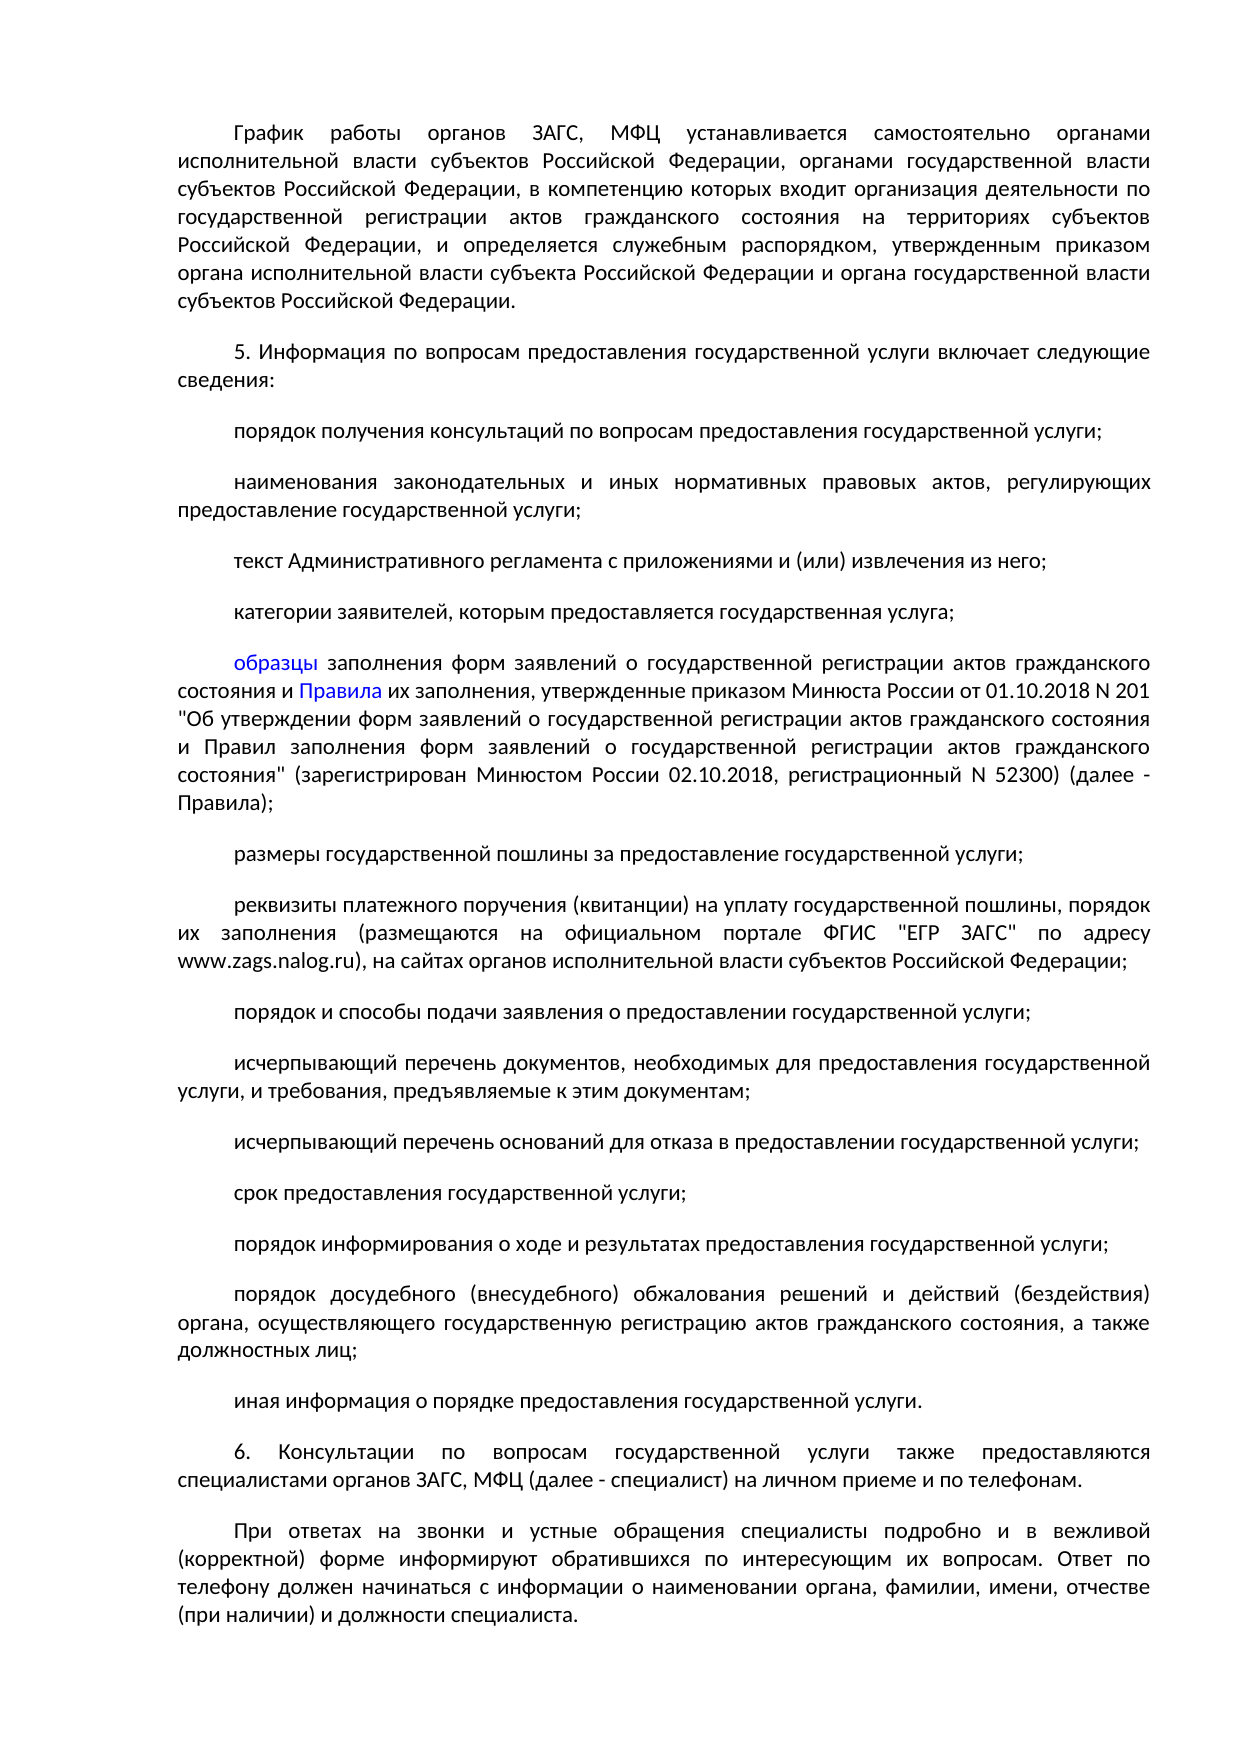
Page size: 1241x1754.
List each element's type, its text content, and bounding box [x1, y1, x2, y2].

text При ответах на звонки и устные обращения специалисты подробно и в вежливой (корректной) форме информируют обратившихся по интересующим их вопросам. Ответ по телефону должен начинаться с информации о наименовании органа, фамилии, имени, отчестве (при наличии) и должности специалиста. [177, 1516, 1152, 1628]
text 5. Информация по вопросам предоставления государственной услуги включает следующие сведения: [177, 337, 1152, 393]
text наименования законодательных и иных нормативных правовых актов, регулирующих предоставление государственной услуги; [177, 467, 1152, 523]
text размеры государственной пошлины за предоставление государственной услуги; [177, 839, 1152, 867]
text порядок информирования о ходе и результатах предоставления государственной услуги; [177, 1229, 1152, 1257]
text исчерпывающий перечень оснований для отказа в предоставлении государственной услуги; [177, 1127, 1152, 1155]
text исчерпывающий перечень документов, необходимых для предоставления государственной услуги, и требования, предъявляемые к этим документам; [177, 1048, 1152, 1104]
text иная информация о порядке предоставления государственной услуги. [177, 1387, 1152, 1414]
text порядок получения консультаций по вопросам предоставления государственной услуги; [177, 416, 1152, 444]
text реквизиты платежного поручения (квитанции) на уплату государственной пошлины, порядок их заполнения (размещаются на официальном портале ФГИС "ЕГР ЗАГС" по адресу www.zags.nalog.ru), на сайтах органов исполнительной власти субъектов Российской Федерации; [177, 890, 1152, 974]
text График работы органов ЗАГС, МФЦ устанавливается самостоятельно органами исполнительной власти субъектов Российской Федерации, органами государственной власти субъектов Российской Федерации, в компетенцию которых входит организация деятельности по государственной регистрации актов гражданского состояния на территориях субъектов Российской Федерации, и определяется служебным распорядком, утвержденным приказом органа исполнительной власти субъекта Российской Федерации и органа государственной власти субъектов Российской Федерации. [177, 118, 1152, 314]
text порядок досудебного (внесудебного) обжалования решений и действий (бездействия) органа, осуществляющего государственную регистрацию актов гражданского состояния, а также должностных лиц; [177, 1279, 1152, 1364]
text текст Административного регламента с приложениями и (или) извлечения из него; [177, 546, 1152, 574]
text категории заявителей, которым предоставляется государственная услуга; [177, 597, 1152, 625]
text 6. Консультации по вопросам государственной услуги также предоставляются специалистами органов ЗАГС, МФЦ (далее - специалист) на личном приеме и по телефонам. [177, 1437, 1152, 1493]
text порядок и способы подачи заявления о предоставлении государственной услуги; [177, 997, 1152, 1025]
text образцы заполнения форм заявлений о государственной регистрации актов гражданского состояния и Правила их заполнения, утвержденные приказом Минюста России от 01.10.2018 N 201 "Об утверждении форм заявлений о государственной регистрации актов гражданского состояния и Правил заполнения форм заявлений о государственной регистрации актов гражданского состояния" (зарегистрирован Минюстом России 02.10.2018, регистрационный N 52300) (далее - Правила); [177, 648, 1152, 816]
text срок предоставления государственной услуги; [177, 1178, 1152, 1206]
